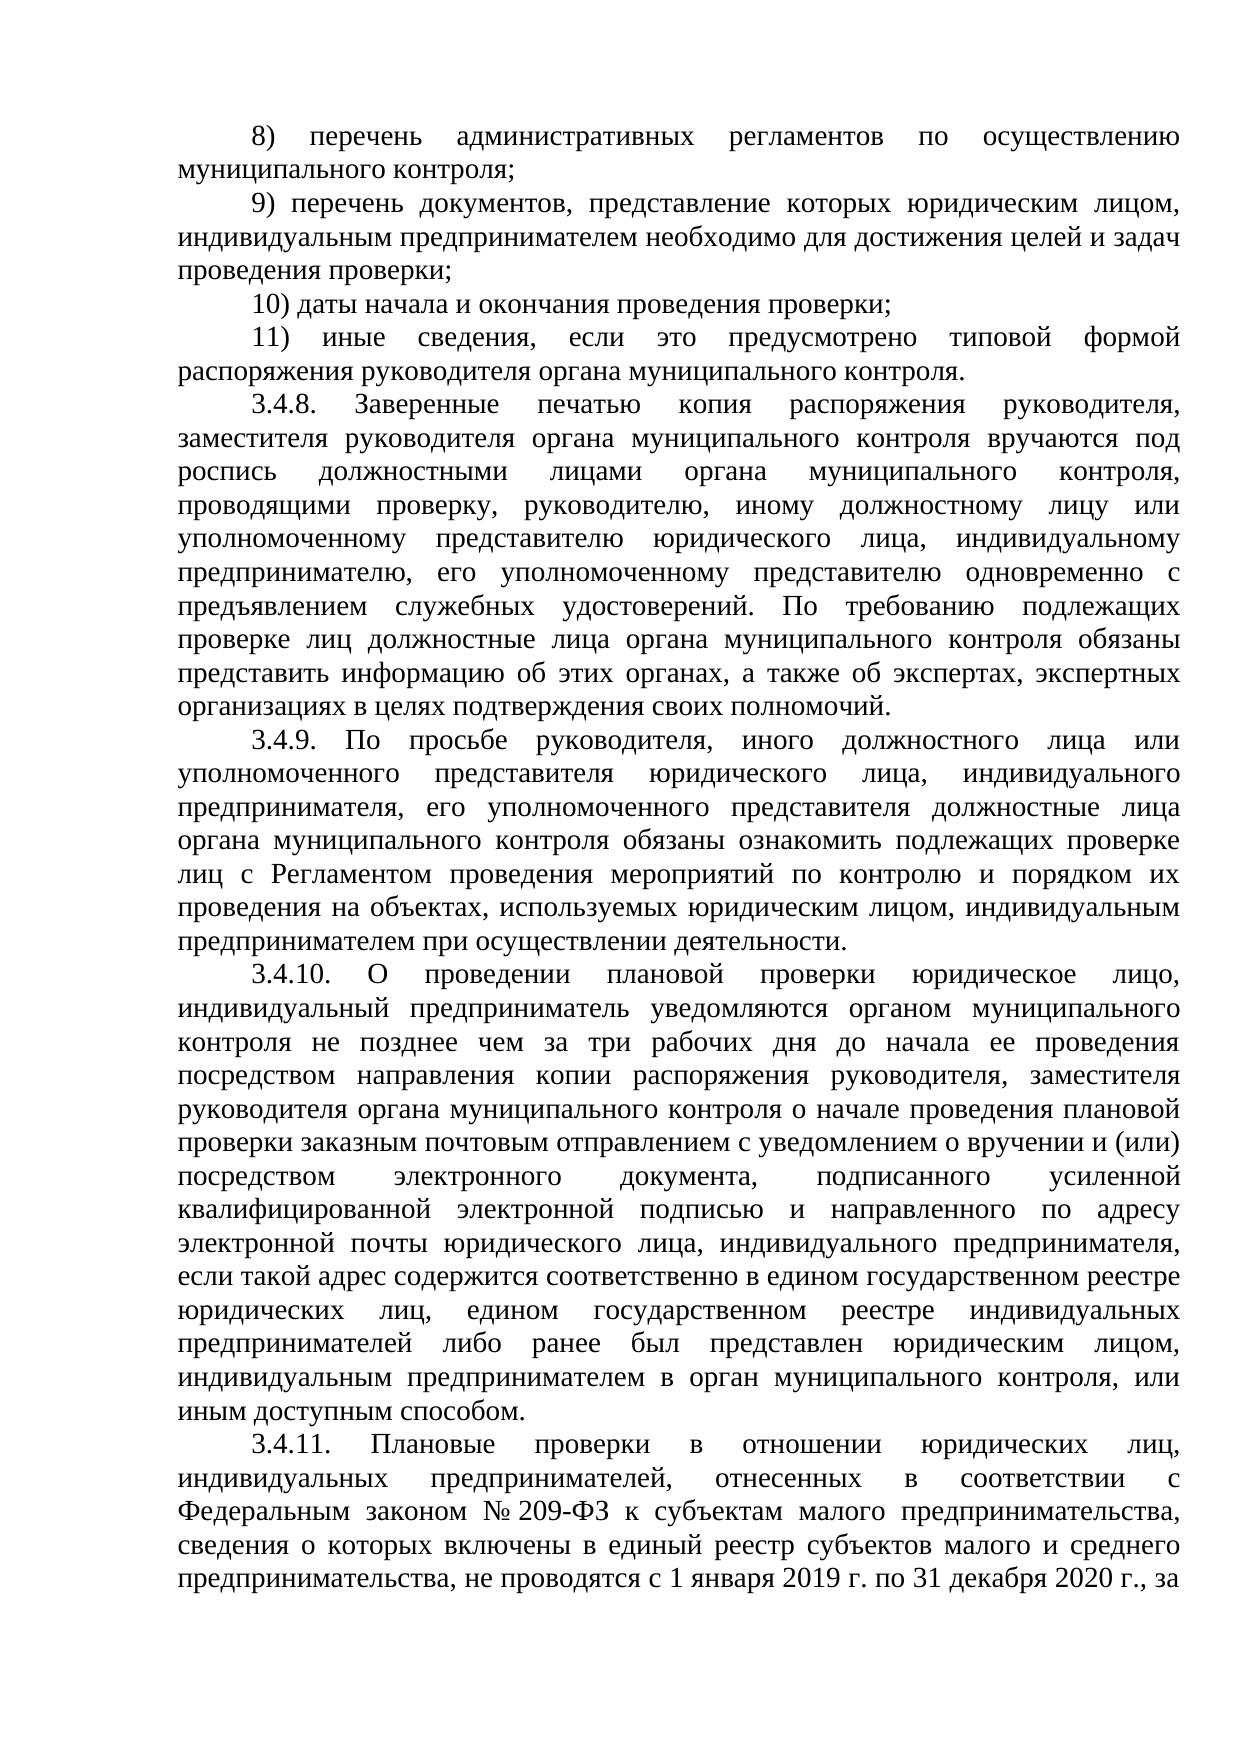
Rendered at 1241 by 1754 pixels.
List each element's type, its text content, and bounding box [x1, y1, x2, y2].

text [177, 1426, 1181, 1594]
text 10) даты начала и окончания проведения проверки; [177, 286, 1181, 319]
text 11) иные сведения, если это предусмотрено типовой формой распоряжения руководителя органа муниципального контроля. [177, 319, 1181, 386]
text 3.4.9. По просьбе руководителя, иного должностного лица или уполномоченного представителя юридического лица, индивидуального предпринимателя, его уполномоченного представителя должностные лица органа муниципального контроля обязаны ознакомить подлежащих проверке лиц с Регламентом проведения мероприятий по контролю и порядком их проведения на объектах, используемых юридическим лицом, индивидуальным предпринимателем при осуществлении деятельности. [177, 722, 1181, 957]
text 9) перечень документов, представление которых юридическим лицом, индивидуальным предпринимателем необходимо для достижения целей и задач проведения проверки; [177, 185, 1181, 286]
text 3.4.10. О проведении плановой проверки юридическое лицо, индивидуальный предприниматель уведомляются органом муниципального контроля не позднее чем за три рабочих дня до начала ее проведения посредством направления копии распоряжения руководителя, заместителя руководителя органа муниципального контроля о начале проведения плановой проверки заказным почтовым отправлением с уведомлением о вручении и (или) посредством электронного документа, подписанного усиленной квалифицированной электронной подписью и направленного по адресу электронной почты юридического лица, индивидуального предпринимателя, если такой адрес содержится соответственно в едином государственном реестре юридических лиц, едином государственном реестре индивидуальных предпринимателей либо ранее был представлен юридическим лицом, индивидуальным предпринимателем в орган муниципального контроля, или иным доступным способом. [177, 957, 1181, 1426]
text 8) перечень административных регламентов по осуществлению муниципального контроля; [177, 118, 1181, 185]
text 3.4.8. Заверенные печатью копия распоряжения руководителя, заместителя руководителя органа муниципального контроля вручаются под роспись должностными лицами органа муниципального контроля, проводящими проверку, руководителю, иному должностному лицу или уполномоченному представителю юридического лица, индивидуальному предпринимателю, его уполномоченному представителю одновременно с предъявлением служебных удостоверений. По требованию подлежащих проверке лиц должностные лица органа муниципального контроля обязаны представить информацию об этих органах, а также об экспертах, экспертных организациях в целях подтверждения своих полномочий. [177, 386, 1181, 722]
